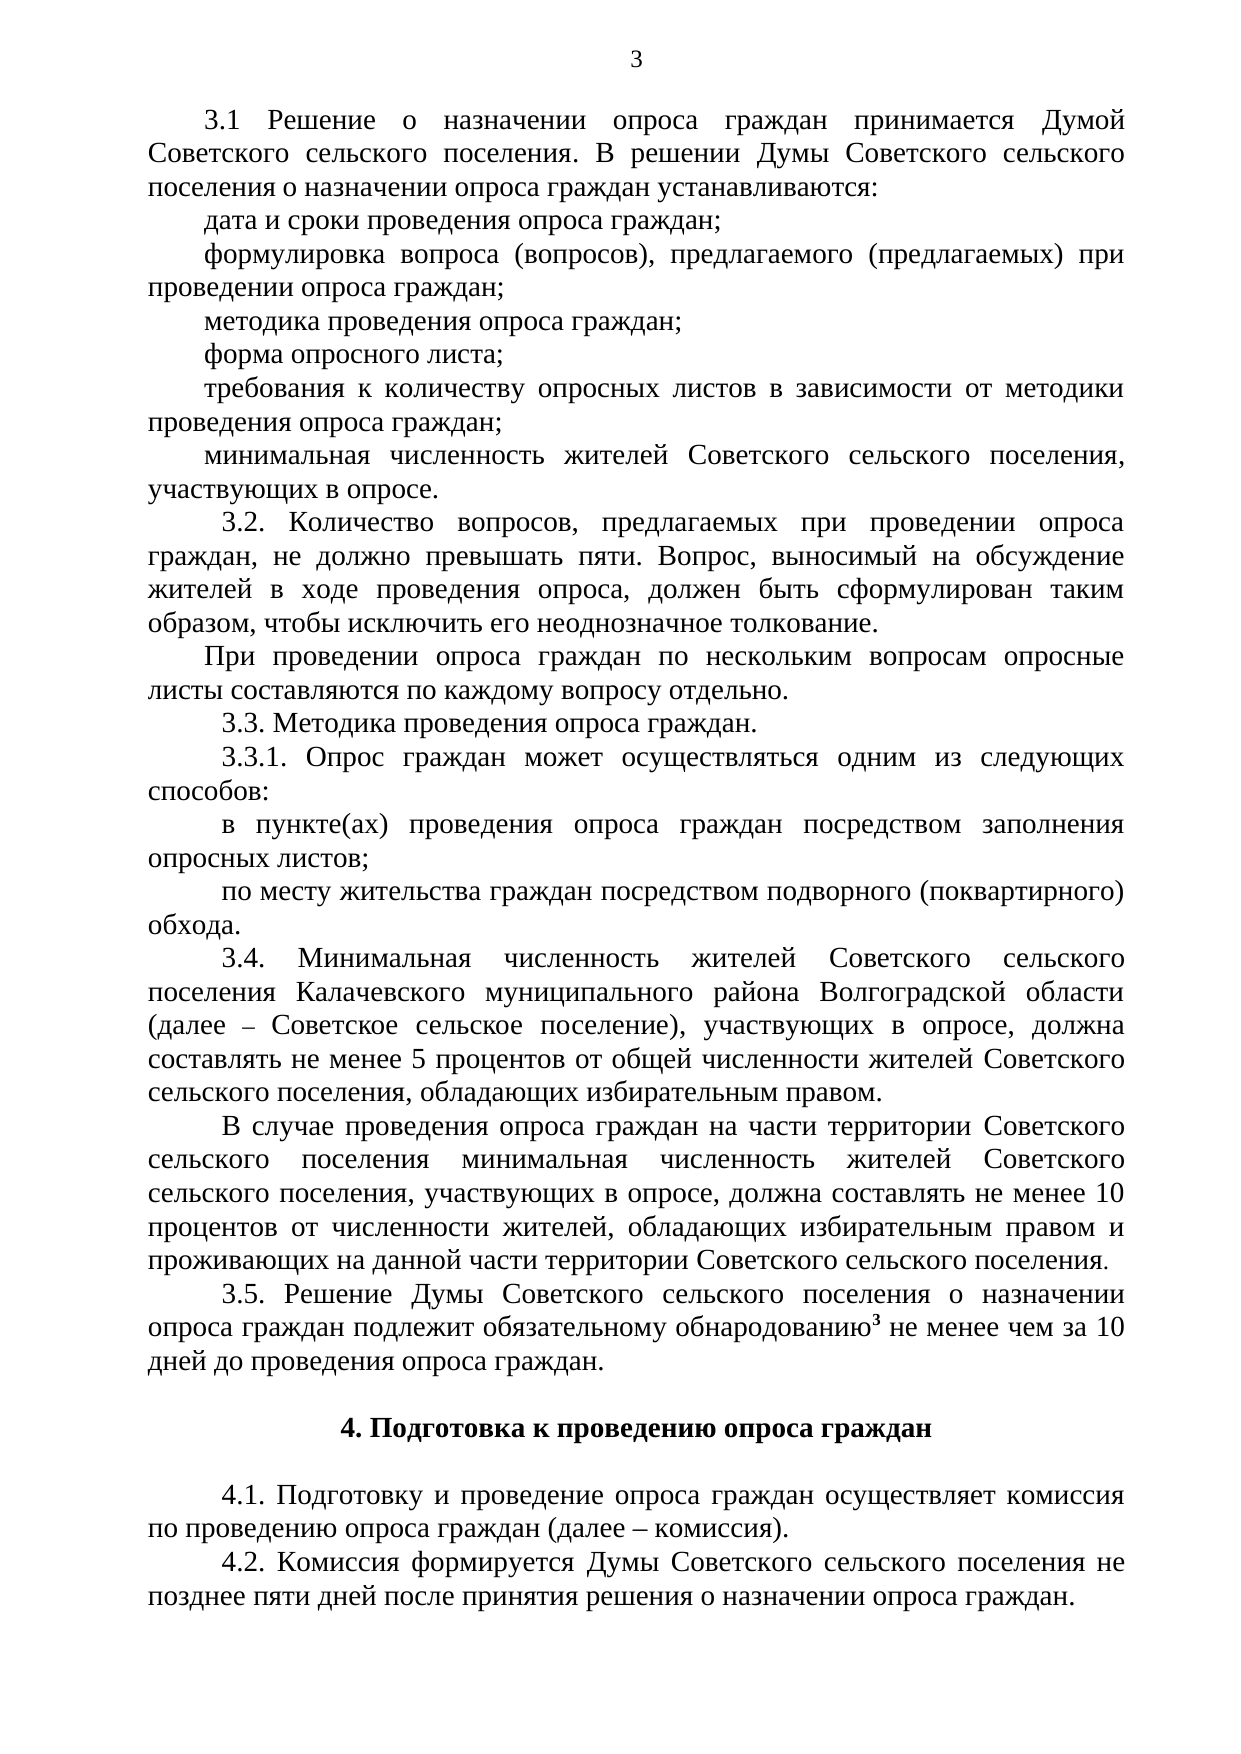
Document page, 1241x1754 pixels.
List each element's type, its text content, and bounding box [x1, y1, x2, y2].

text 4.2. Комиссия формируется Думы Советского сельского поселения не позднее пяти дней после принятия решения о назначении опроса граждан. [148, 1544, 1125, 1611]
text 3.5. Решение Думы Советского сельского поселения о назначении опроса граждан подлежит обязательному обнародованию3 не менее чем за 10 дней до проведения опроса граждан. [148, 1276, 1125, 1376]
text 4. Подготовка к проведению опроса граждан [148, 1410, 1125, 1443]
text форма опросного листа; [148, 337, 1125, 370]
text минимальная численность жителей Советского сельского поселения, участвующих в опросе. [148, 437, 1125, 504]
text 3.2. Количество вопросов, предлагаемых при проведении опроса граждан, не должно превышать пяти. Вопрос, выносимый на обсуждение жителей в ходе проведения опроса, должен быть сформулирован таким образом, чтобы исключить его неоднозначное толкование. [148, 504, 1125, 638]
text в пункте(ах) проведения опроса граждан посредством заполнения опросных листов; [148, 806, 1125, 873]
text В случае проведения опроса граждан на части территории Советского сельского поселения минимальная численность жителей Советского сельского поселения, участвующих в опросе, должна составлять не менее 10 процентов от численности жителей, обладающих избирательным правом и проживающих на данной части территории Советского сельского поселения. [148, 1108, 1125, 1276]
text 4.1. Подготовку и проведение опроса граждан осуществляет комиссия по проведению опроса граждан (далее – комиссия). [148, 1477, 1125, 1544]
text 3.3.1. Опрос граждан может осуществляться одним из следующих способов: [148, 739, 1125, 806]
text методика проведения опроса граждан; [148, 303, 1125, 337]
text При проведении опроса граждан по нескольким вопросам опросные листы составляются по каждому вопросу отдельно. [148, 638, 1125, 706]
text 3.3. Методика проведения опроса граждан. [148, 706, 1125, 739]
text требования к количеству опросных листов в зависимости от методики проведения опроса граждан; [148, 370, 1125, 437]
text по месту жительства граждан посредством подворного (поквартирного) обхода. [148, 873, 1125, 940]
text дата и сроки проведения опроса граждан; [148, 202, 1125, 236]
text 3.4. Минимальная численность жителей Советского сельского поселения Калачевского муниципального района Волгоградской области (далее – Советское сельское поселение), участвующих в опросе, должна составлять не менее 5 процентов от общей численности жителей Советского сельского поселения, обладающих избирательным правом. [148, 940, 1125, 1108]
text 3.1 Решение о назначении опроса граждан принимается Думой Советского сельского поселения. В решении Думы Советского сельского поселения о назначении опроса граждан устанавливаются: [148, 102, 1125, 202]
text формулировка вопроса (вопросов), предлагаемого (предлагаемых) при проведении опроса граждан; [148, 236, 1125, 303]
